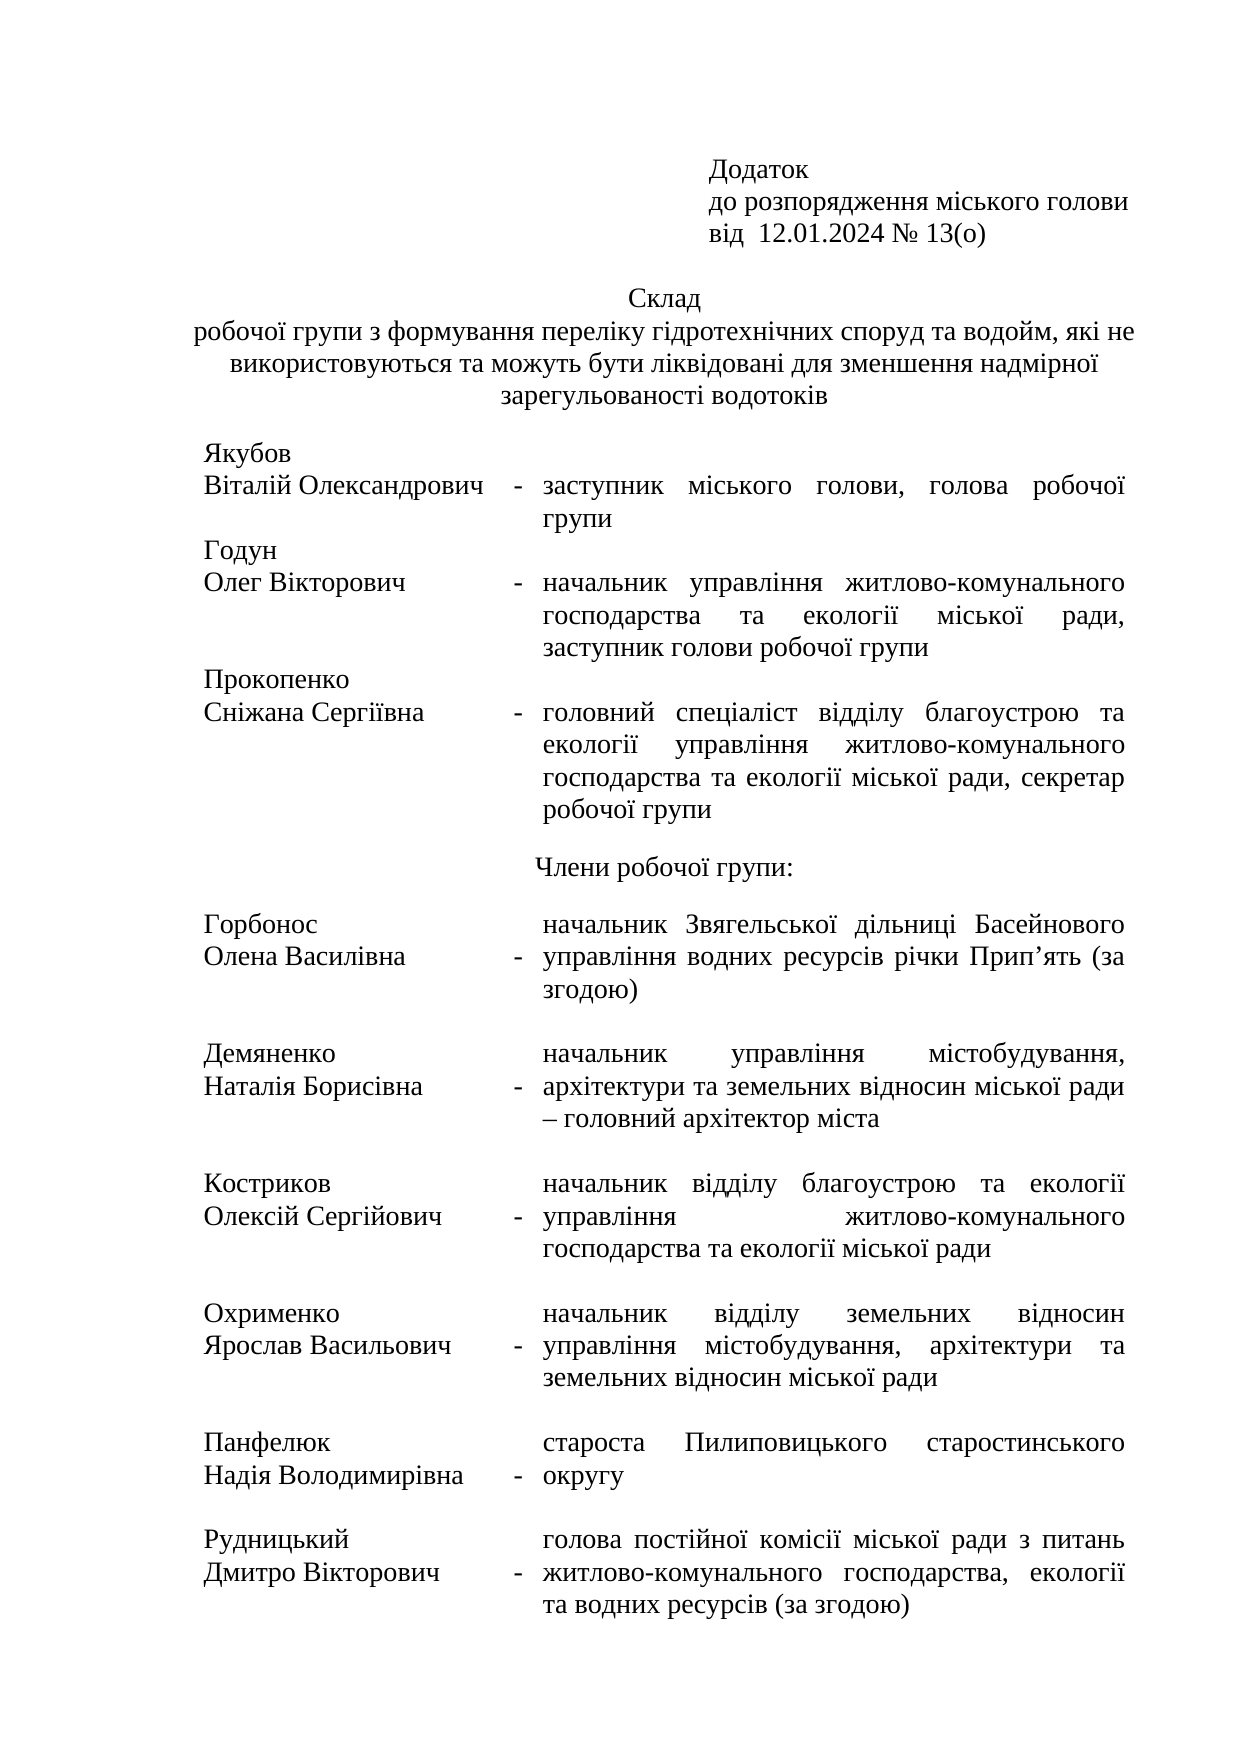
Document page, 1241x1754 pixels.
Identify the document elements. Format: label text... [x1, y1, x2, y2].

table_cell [531, 907, 1137, 1620]
table_cell - - - - - - - - - [502, 907, 531, 1620]
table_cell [192, 907, 502, 1620]
text Додаток [177, 152, 1152, 184]
text від 12.01.2024 № 13(о) [177, 216, 1152, 249]
table_header - - - [502, 436, 531, 824]
table_header заступник міського голови, голова робочої групи начальник управління житлово-комунального господарства та екології міської ради, заступник голови робочої групи головний спеціаліст відділу благоустрою та екології управління житлово-комунального господарства та екології міської ради, секретар робочої групи [531, 436, 1137, 824]
text робочої групи з формування переліку гідротехнічних споруд та водойм, які не використовуються та можуть бути ліквідовані для зменшення надмірної зарегульованості водотоків [177, 314, 1152, 411]
table_header Якубов Віталій Олександрович Годун Олег Вікторович Прокопенко Сніжана Сергіївна [192, 436, 502, 824]
text до розпорядження міського голови [177, 184, 1152, 216]
table_cell Члени робочої групи: [192, 825, 1137, 907]
text Склад [177, 281, 1152, 314]
